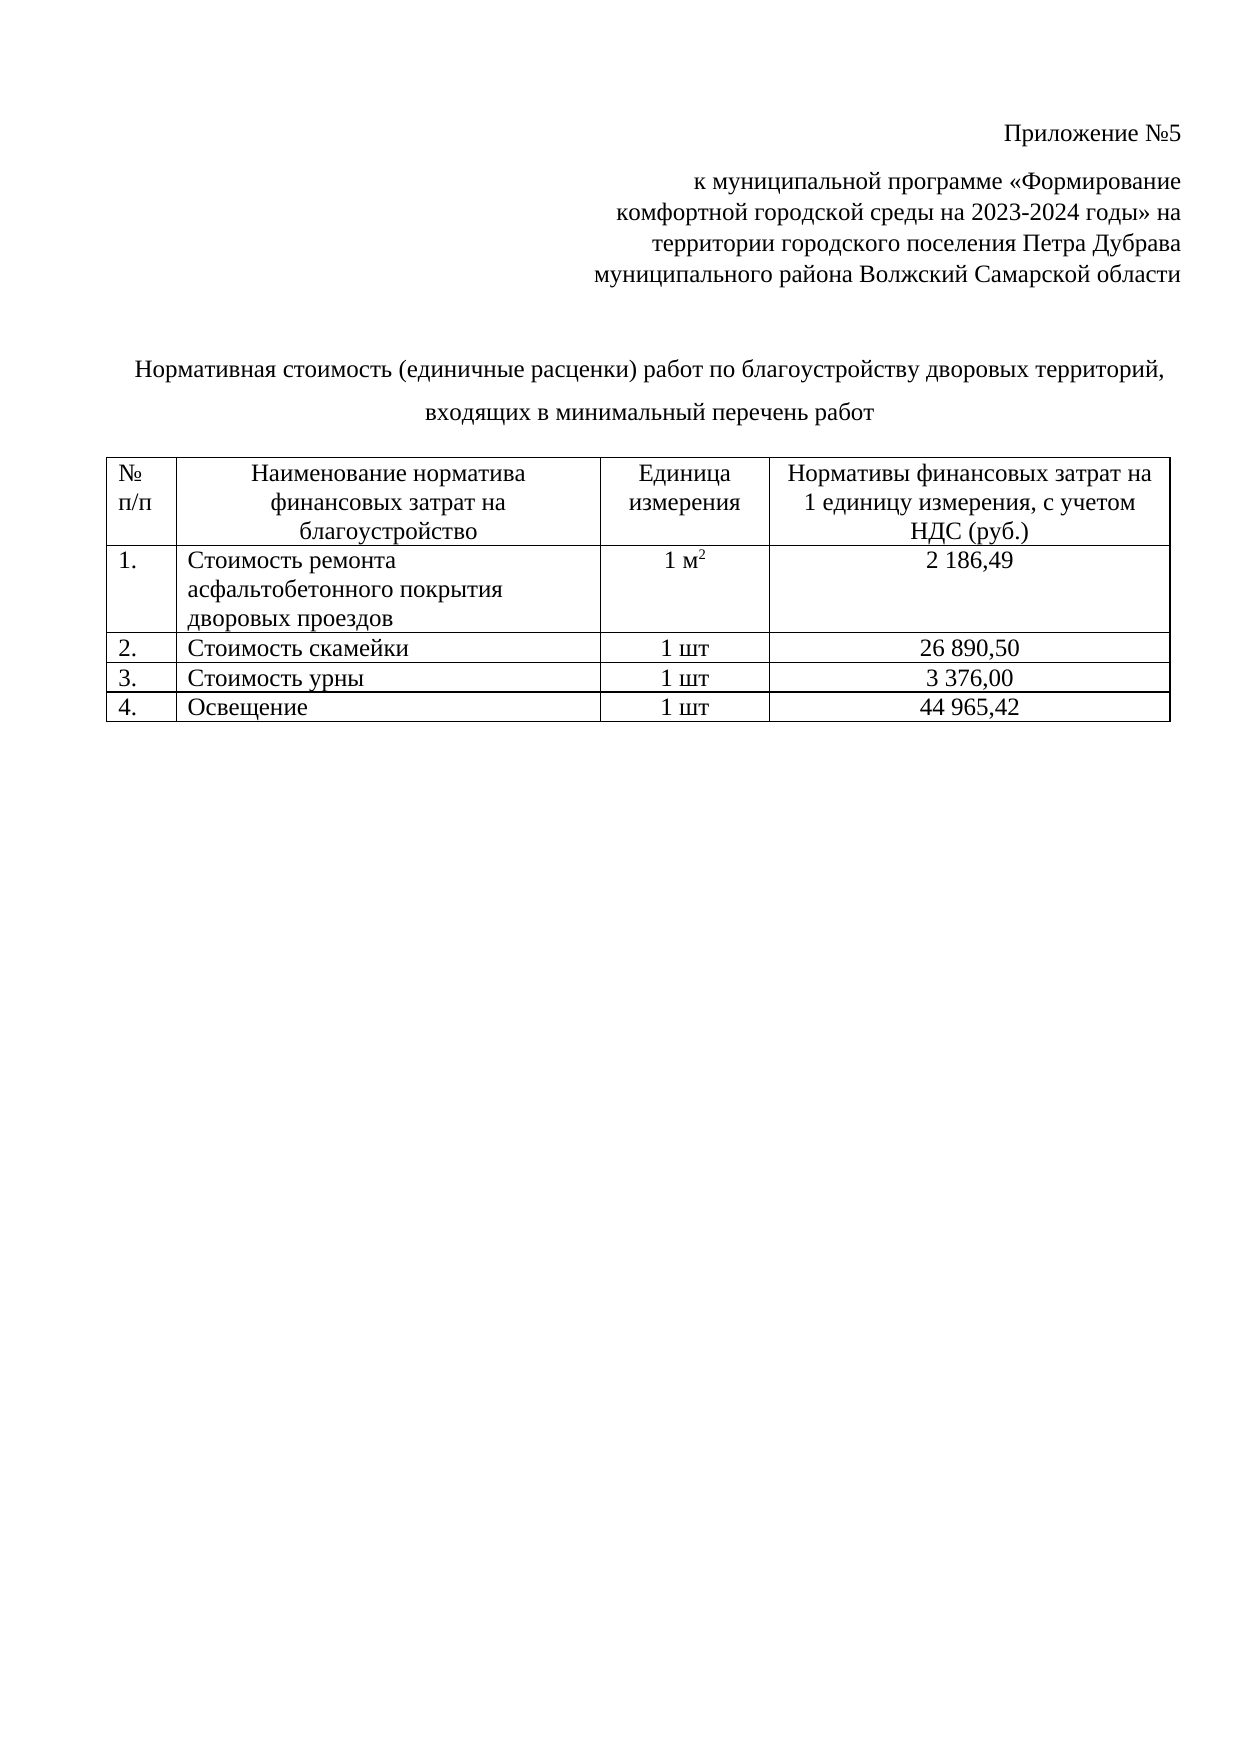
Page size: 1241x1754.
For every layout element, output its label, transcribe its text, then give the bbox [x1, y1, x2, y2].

table_header Наименование норматива финансовых затрат на благоустройство [177, 458, 600, 544]
table_cell 44 965,42 [770, 693, 1169, 721]
table_cell 1. [107, 546, 176, 632]
table_cell Освещение [177, 693, 600, 721]
table_cell 1 шт [601, 633, 769, 662]
table_cell 1 шт [601, 663, 769, 691]
table_cell 2 186,49 [770, 546, 1169, 632]
table_cell 3. [107, 663, 176, 691]
table_header Нормативы финансовых затрат на 1 единицу измерения, с учетом НДС (руб.) [770, 458, 1169, 544]
table_header Единица измерения [601, 458, 769, 544]
table_cell 2. [107, 633, 176, 662]
table_header № п/п [107, 458, 176, 544]
text Нормативная стоимость (единичные расценки) работ по благоустройству дворовых территорий, входящих в минимальный перечень работ [118, 354, 1181, 426]
table_cell 1 шт [601, 693, 769, 721]
text Приложение №5 [118, 118, 1181, 147]
table_cell 26 890,50 [770, 633, 1169, 662]
table_cell 1 м2 [601, 546, 769, 632]
table_cell Стоимость ремонта асфальтобетонного покрытия дворовых проездов [177, 546, 600, 632]
text к муниципальной программе «Формирование комфортной городской среды на 2023-2024 годы» на территории городского поселения Петра Дубрава муниципального района Волжский Самарской области [591, 166, 1181, 288]
table_cell Стоимость скамейки [177, 633, 600, 662]
table_cell Стоимость урны [177, 663, 600, 691]
table_cell 3 376,00 [770, 663, 1169, 691]
table_cell 4. [107, 693, 176, 721]
